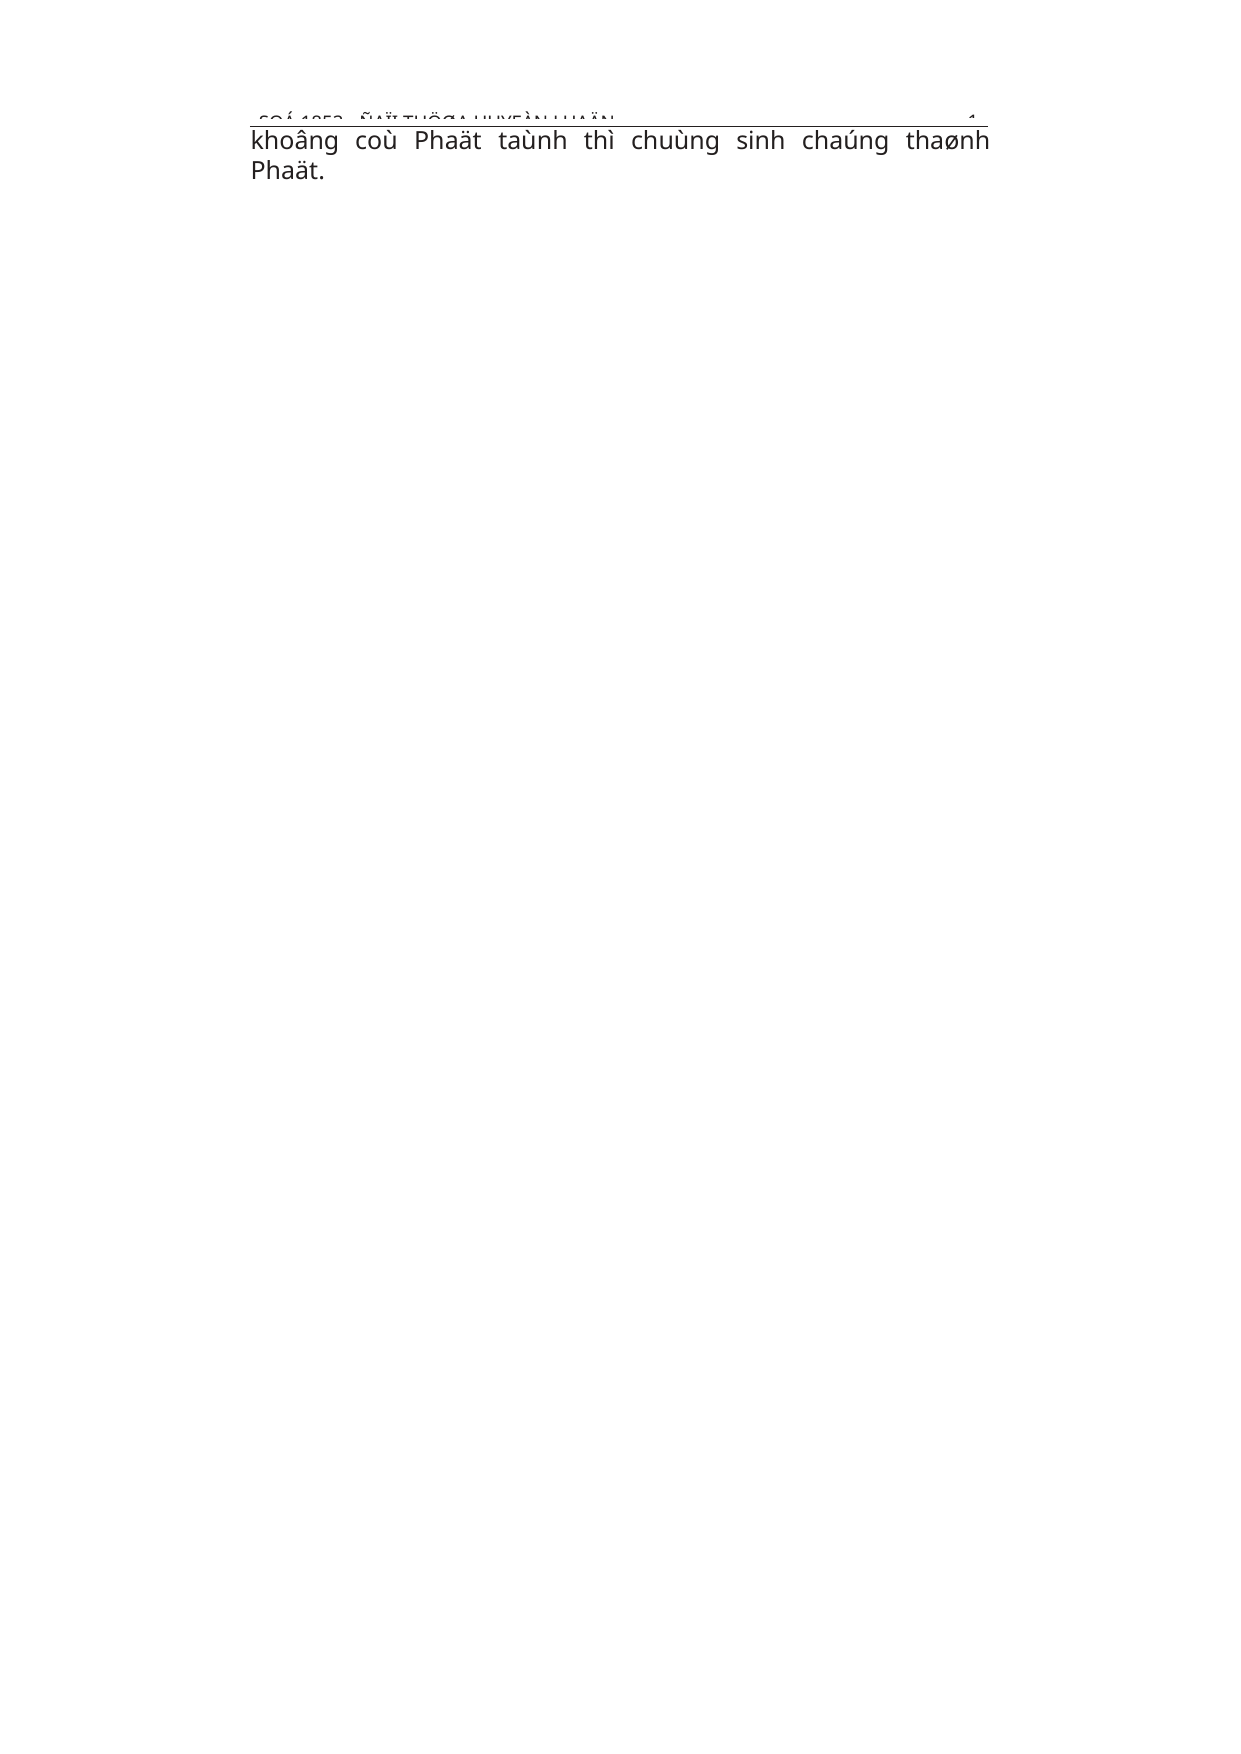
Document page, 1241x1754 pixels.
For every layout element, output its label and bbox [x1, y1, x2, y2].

list [250, 125, 990, 187]
